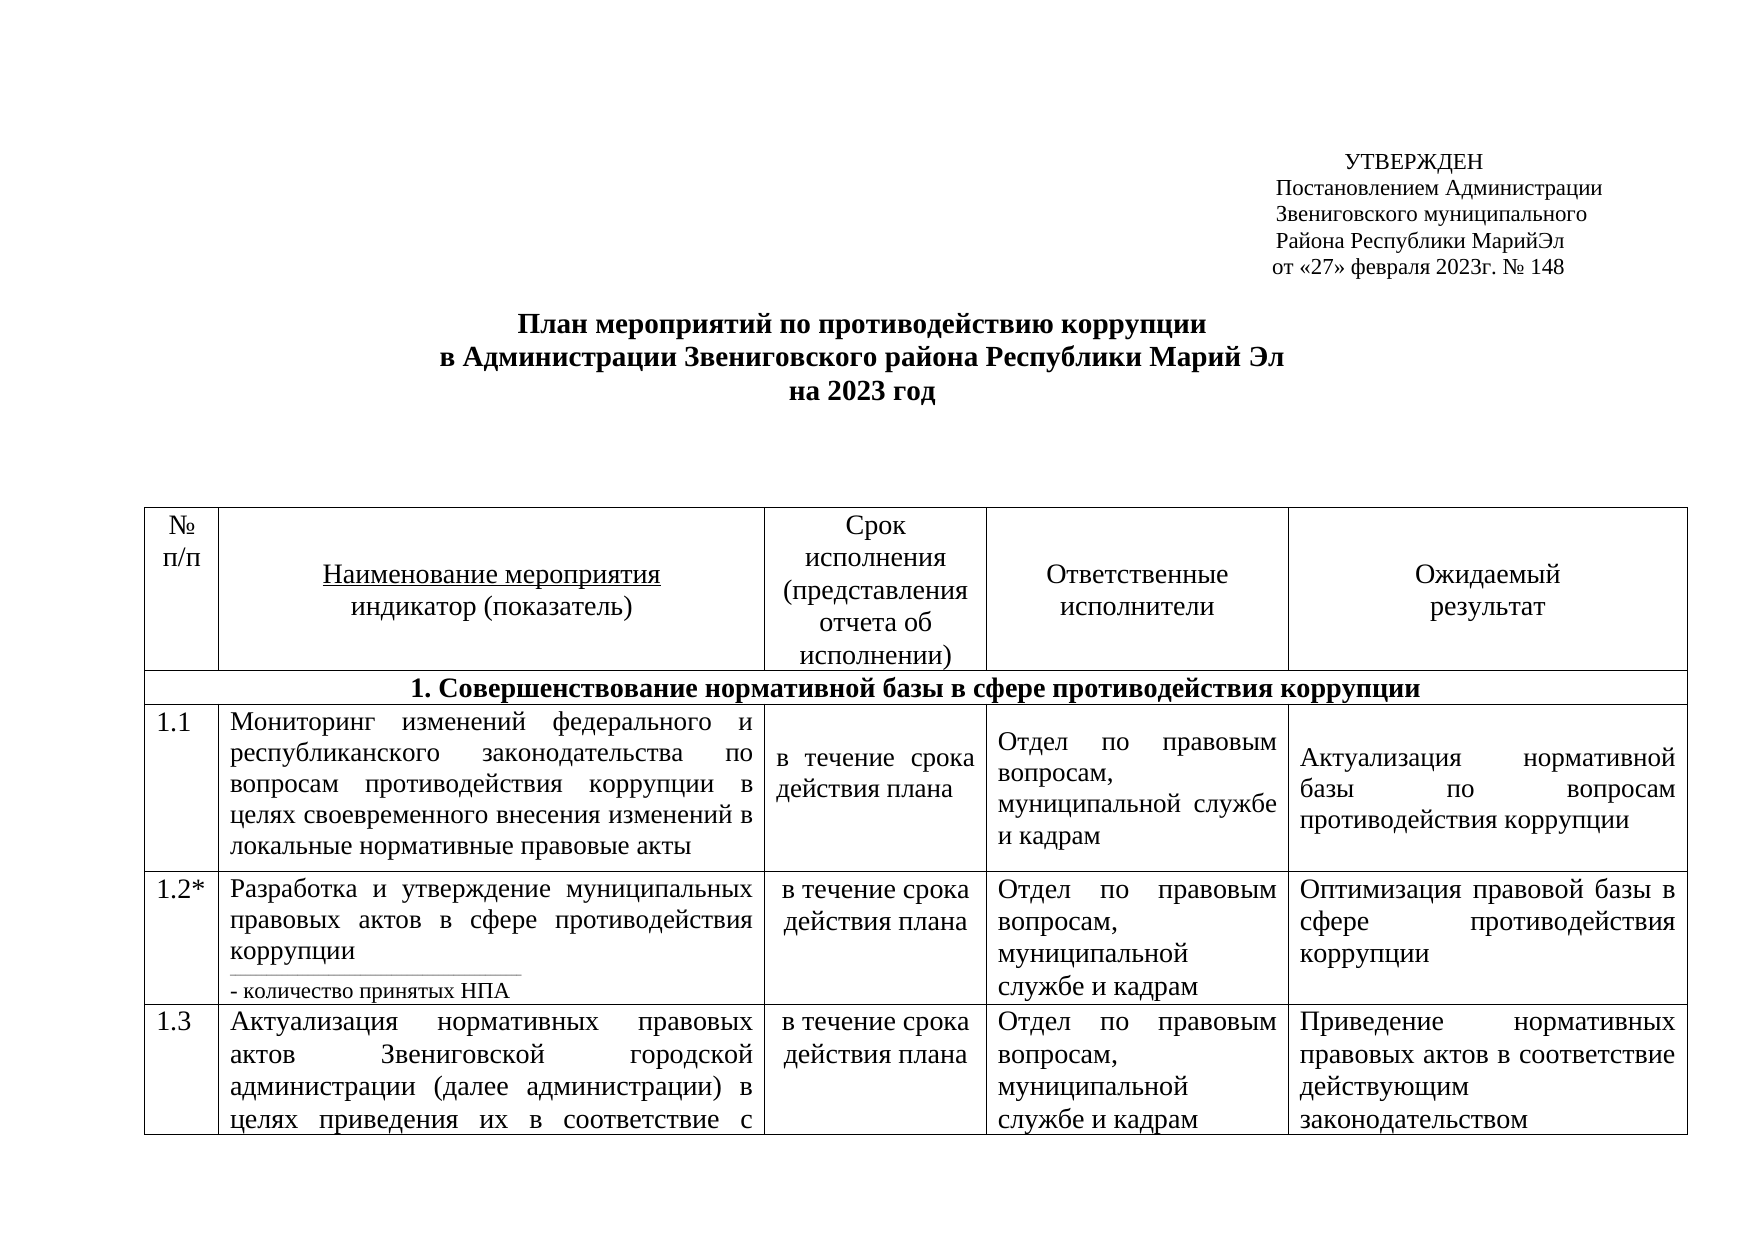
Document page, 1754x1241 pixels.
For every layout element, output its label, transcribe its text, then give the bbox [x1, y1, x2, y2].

table_cell 1.3 [145, 1005, 218, 1134]
table_header Наименование мероприятия индикатор (показатель) [219, 508, 764, 670]
text в Администрации Звениговского района Республики Марий Эл [118, 339, 1606, 373]
table_header Ожидаемый результат [1289, 508, 1687, 670]
table_cell Разработка и утверждение муниципальных правовых актов в сфере противодействия коррупции ________________________________________________________ - количество принятых НПА [219, 872, 764, 1003]
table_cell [765, 1005, 986, 1134]
text Постановлением Администрации [723, 174, 1606, 200]
table_cell 1. Совершенствование нормативной базы в сфере противодействия коррупции [145, 671, 1687, 703]
table_header Ответственные исполнители [987, 508, 1288, 670]
table_cell Отдел по правовым вопросам, муниципальной службе и кадрам [987, 705, 1288, 871]
text от «27» февраля 2023г. № 148 [753, 253, 1606, 279]
text УТВЕРЖДЕН [723, 148, 1606, 174]
text на 2023 год [118, 373, 1606, 406]
table_cell в течение срока действия плана [765, 705, 986, 871]
table_cell Мониторинг изменений федерального и республиканского законодательства по вопросам противодействия коррупции в целях своевременного внесения изменений в локальные нормативные правовые акты [219, 705, 764, 871]
table_header № п/п [145, 508, 218, 670]
table_cell Оптимизация правовой базы в сфере противодействия коррупции [1289, 872, 1687, 1003]
table_cell Отдел по правовым вопросам, муниципальной службе и кадрам [987, 872, 1288, 1003]
text Района Республики МарийЭл [723, 227, 1606, 253]
table_cell Актуализация нормативной базы по вопросам противодействия коррупции [1289, 705, 1687, 871]
table_header Срок исполнения (представления отчета об исполнении) [765, 508, 986, 670]
text Звениговского муниципального [723, 200, 1606, 227]
text План мероприятий по противодействию коррупции [118, 306, 1606, 339]
table_cell 1.1 [145, 705, 218, 871]
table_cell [219, 1005, 764, 1134]
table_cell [1289, 1005, 1687, 1134]
table_cell в течение срока действия плана [765, 872, 986, 1003]
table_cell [987, 1005, 1288, 1134]
table_cell 1.2* [145, 872, 218, 1003]
